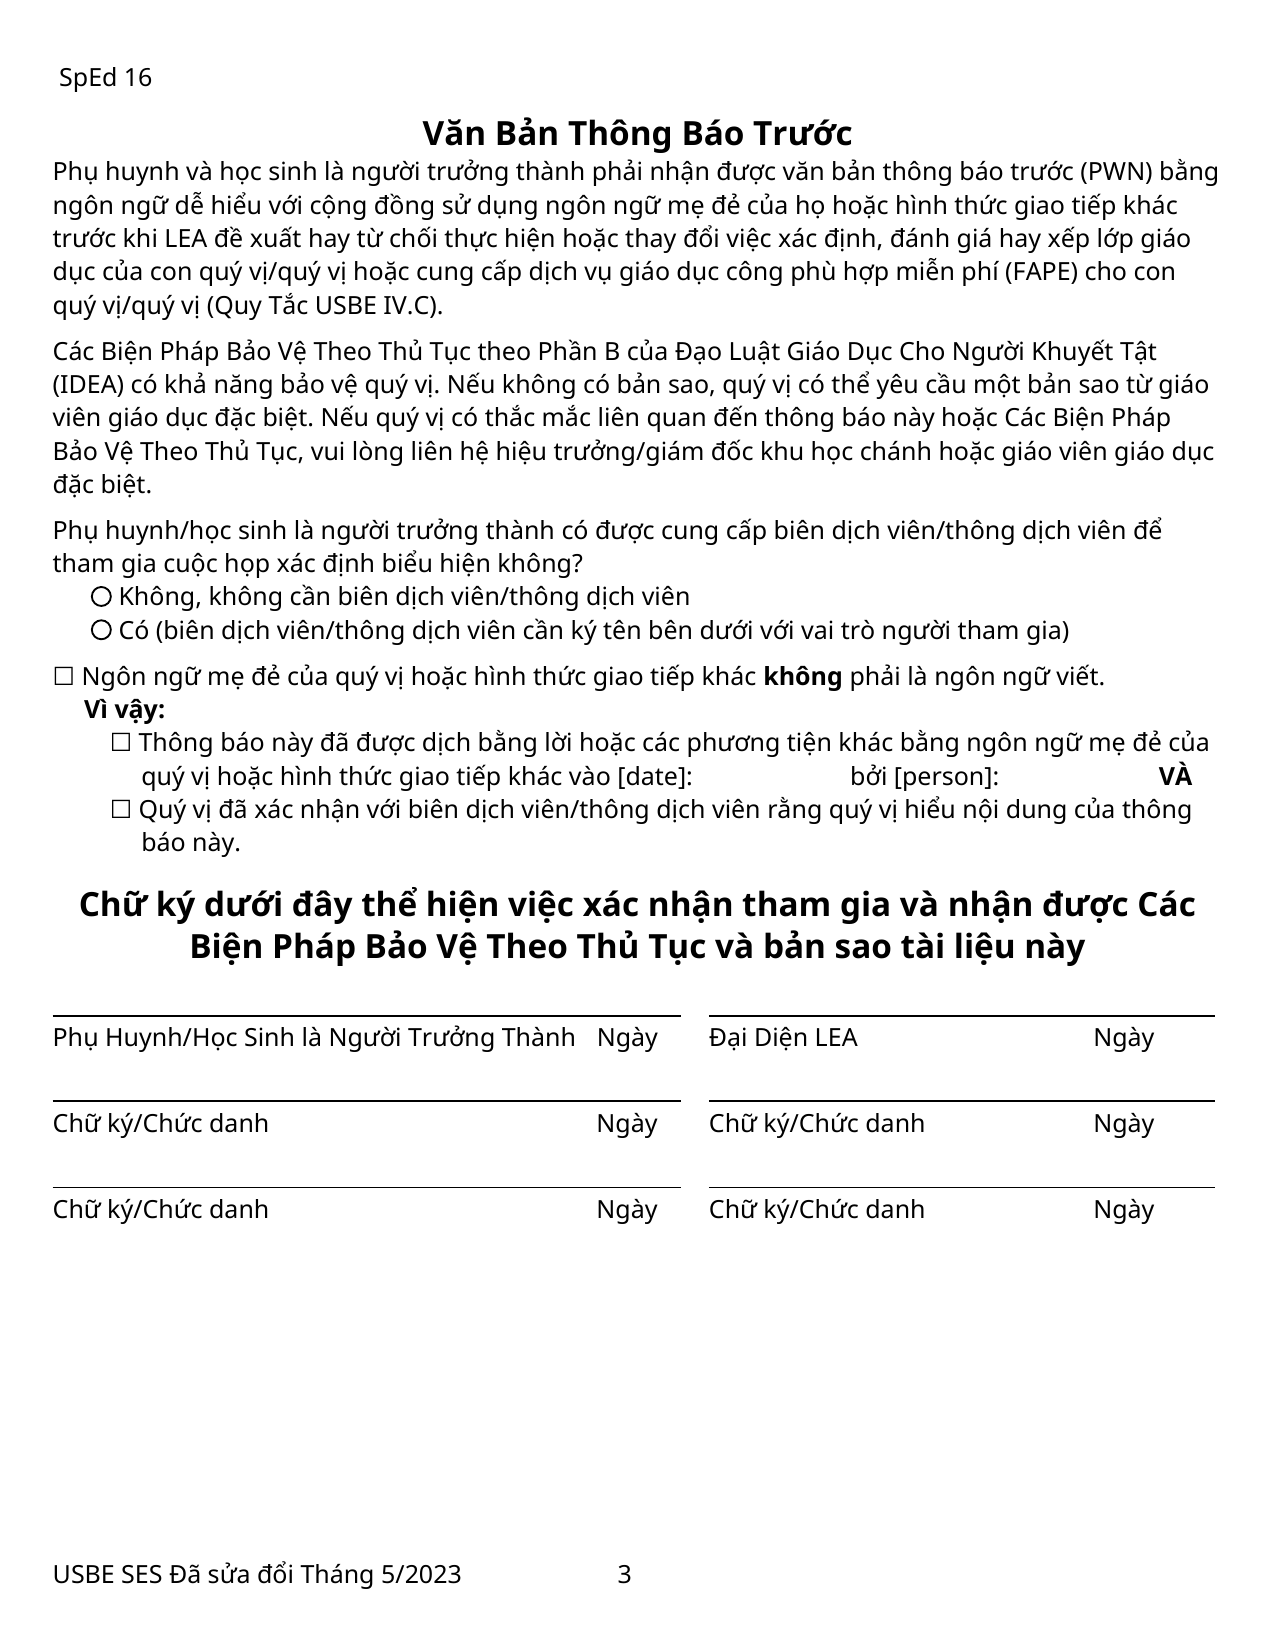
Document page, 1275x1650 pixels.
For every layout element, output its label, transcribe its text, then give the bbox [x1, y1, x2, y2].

text Thông báo này đã được dịch bằng lời hoặc các phương tiện khác bằng ngôn ngữ mẹ đẻ của quý vị hoặc hình thức giao tiếp khác vào [date]: bởi [person]: VÀ [109, 725, 1222, 792]
text Các Biện Pháp Bảo Vệ Theo Thủ Tục theo Phần B của Đạo Luật Giáo Dục Cho Người Khuyết Tật (IDEA) có khả năng bảo vệ quý vị. Nếu không có bản sao, quý vị có thể yêu cầu một bản sao từ giáo viên giáo dục đặc biệt. Nếu quý vị có thắc mắc liên quan đến thông báo này hoặc Các Biện Pháp Bảo Vệ Theo Thủ Tục, vui lòng liên hệ hiệu trưởng/giám đốc khu học chánh hoặc giáo viên giáo dục đặc biệt. [52, 333, 1222, 500]
text Quý vị đã xác nhận với biên dịch viên/thông dịch viên rằng quý vị hiểu nội dung của thông báo này. [109, 792, 1222, 858]
text Không, không cần biên dịch viên/thông dịch viên [90, 579, 1222, 612]
text Ngôn ngữ mẹ đẻ của quý vị hoặc hình thức giao tiếp khác không phải là ngôn ngữ viết. [52, 658, 1222, 692]
text Chữ ký/Chức danh Ngày Chữ ký/Chức danh Ngày [52, 1192, 1222, 1225]
text Vì vậy: [84, 692, 1222, 725]
text Phụ huynh/học sinh là người trưởng thành có được cung cấp biên dịch viên/thông dịch viên để tham gia cuộc họp xác định biểu hiện không? [52, 512, 1222, 579]
text Có (biên dịch viên/thông dịch viên cần ký tên bên dưới với vai trò người tham gia) [90, 612, 1222, 646]
subtitle Văn Bản Thông Báo Trước [52, 112, 1222, 154]
text Phụ Huynh/Học Sinh là Người Trưởng Thành Ngày Đại Diện LEA Ngày [52, 1019, 1222, 1053]
text Phụ huynh và học sinh là người trưởng thành phải nhận được văn bản thông báo trước (PWN) bằng ngôn ngữ dễ hiểu với cộng đồng sử dụng ngôn ngữ mẹ đẻ của họ hoặc hình thức giao tiếp khác trước khi LEA đề xuất hay từ chối thực hiện hoặc thay đổi việc xác định, đánh giá hay xếp lớp giáo dục của con quý vị/quý vị hoặc cung cấp dịch vụ giáo dục công phù hợp miễn phí (FAPE) cho con quý vị/quý vị (Quy Tắc USBE IV.C). [52, 154, 1222, 321]
text Chữ ký/Chức danh Ngày Chữ ký/Chức danh Ngày [52, 1106, 1222, 1139]
subtitle Chữ ký dưới đây thể hiện việc xác nhận tham gia và nhận được Các Biện Pháp Bảo Vệ Theo Thủ Tục và bản sao tài liệu này [52, 883, 1222, 967]
